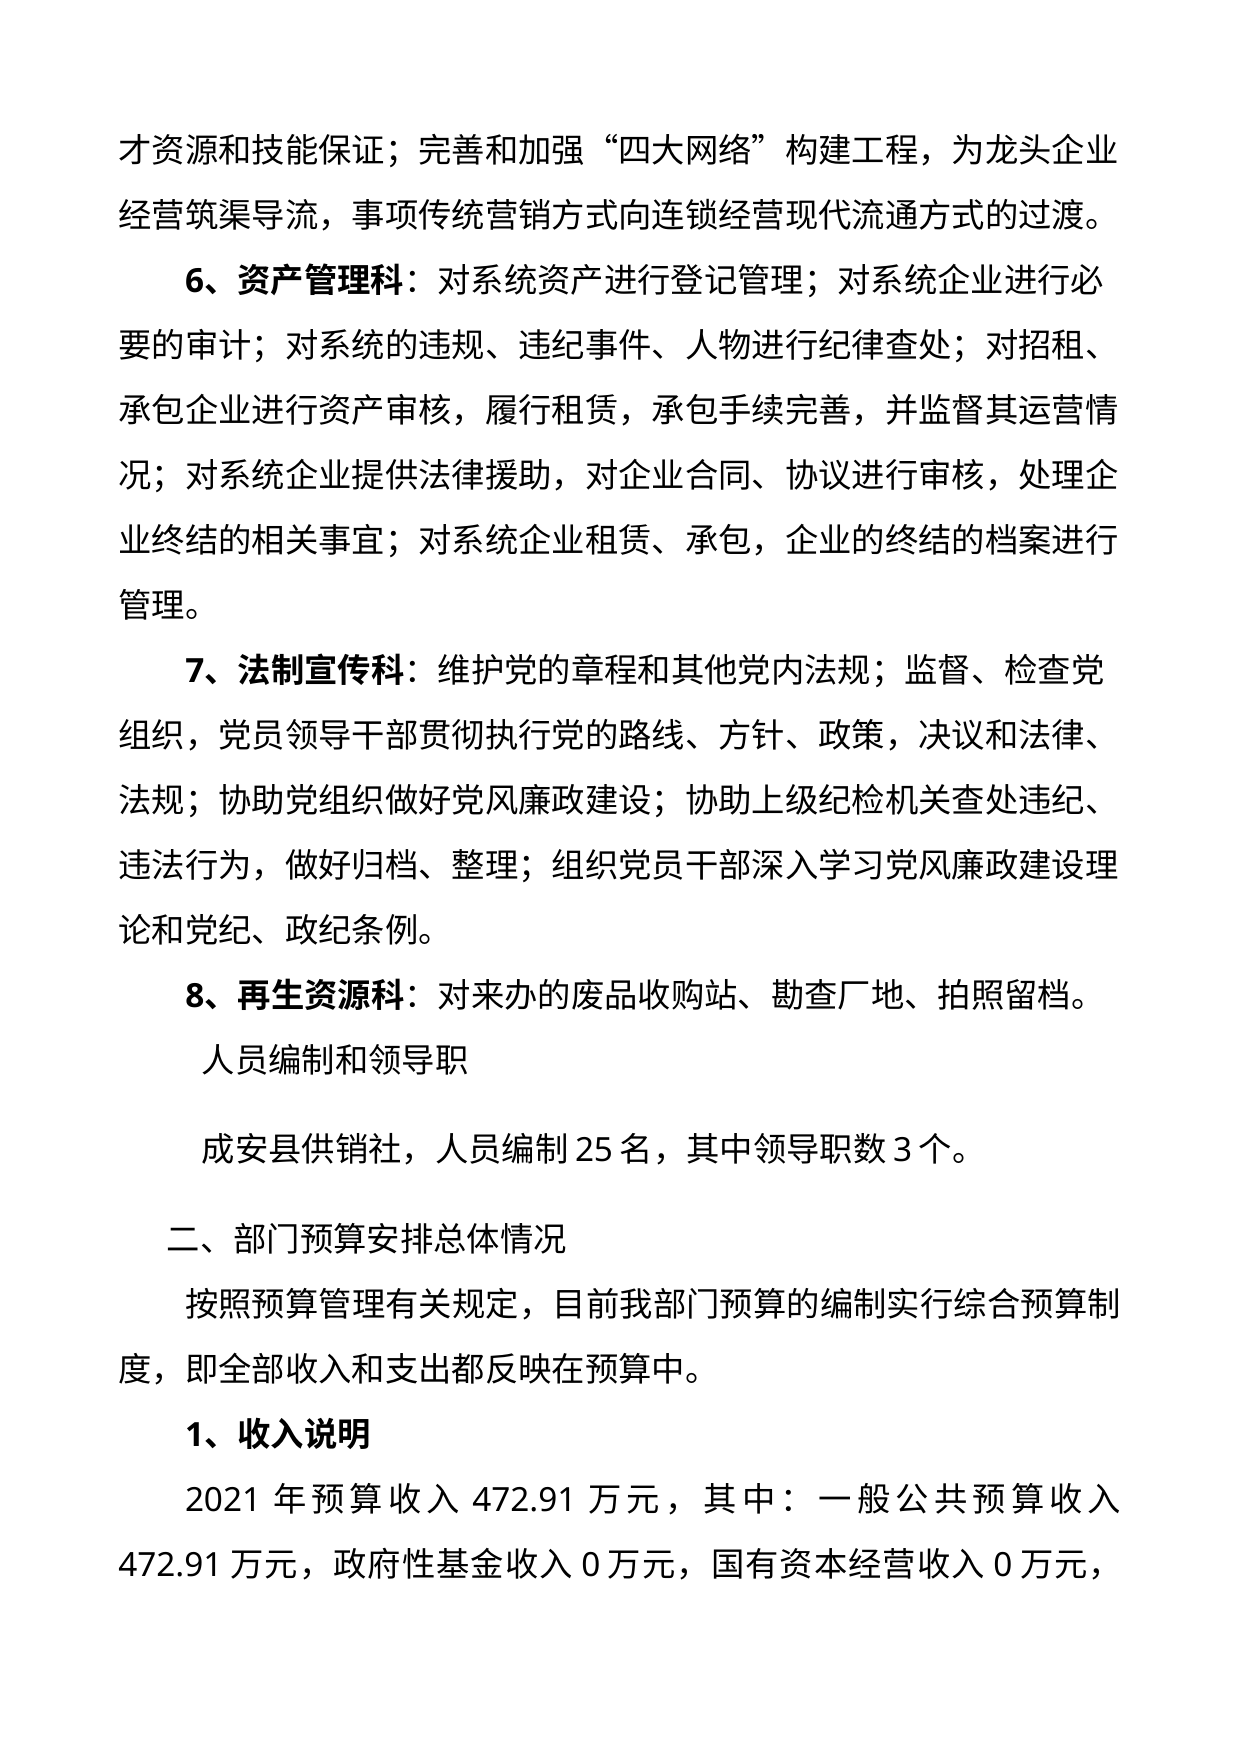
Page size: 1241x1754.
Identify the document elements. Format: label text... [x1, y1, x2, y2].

text 二、部门预算安排总体情况 [118, 1204, 1122, 1269]
text 按照预算管理有关规定，目前我部门预算的编制实行综合预算制度，即全部收入和支出都反映在预算中。 [118, 1269, 1122, 1399]
text 6、资产管理科：对系统资产进行登记管理；对系统企业进行必要的审计；对系统的违规、违纪事件、人物进行纪律查处；对招租、承包企业进行资产审核，履行租赁，承包手续完善，并监督其运营情况；对系统企业提供法律援助，对企业合同、协议进行审核，处理企业终结的相关事宜；对系统企业租赁、承包，企业的终结的档案进行管理。 [118, 246, 1122, 636]
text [118, 1464, 1122, 1594]
text 人员编制和领导职 [185, 1026, 1122, 1091]
text 7、法制宣传科：维护党的章程和其他党内法规；监督、检查党组织，党员领导干部贯彻执行党的路线、方针、政策，决议和法律、法规；协助党组织做好党风廉政建设；协助上级纪检机关查处违纪、违法行为，做好归档、整理；组织党员干部深入学习党风廉政建设理论和党纪、政纪条例。 [118, 636, 1122, 961]
text 成安县供销社，人员编制25名，其中领导职数3个。 [185, 1115, 1122, 1180]
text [118, 116, 1122, 246]
text 1、收入说明 [118, 1399, 1122, 1464]
text 8、再生资源科：对来办的废品收购站、勘查厂地、拍照留档。 [118, 961, 1122, 1026]
